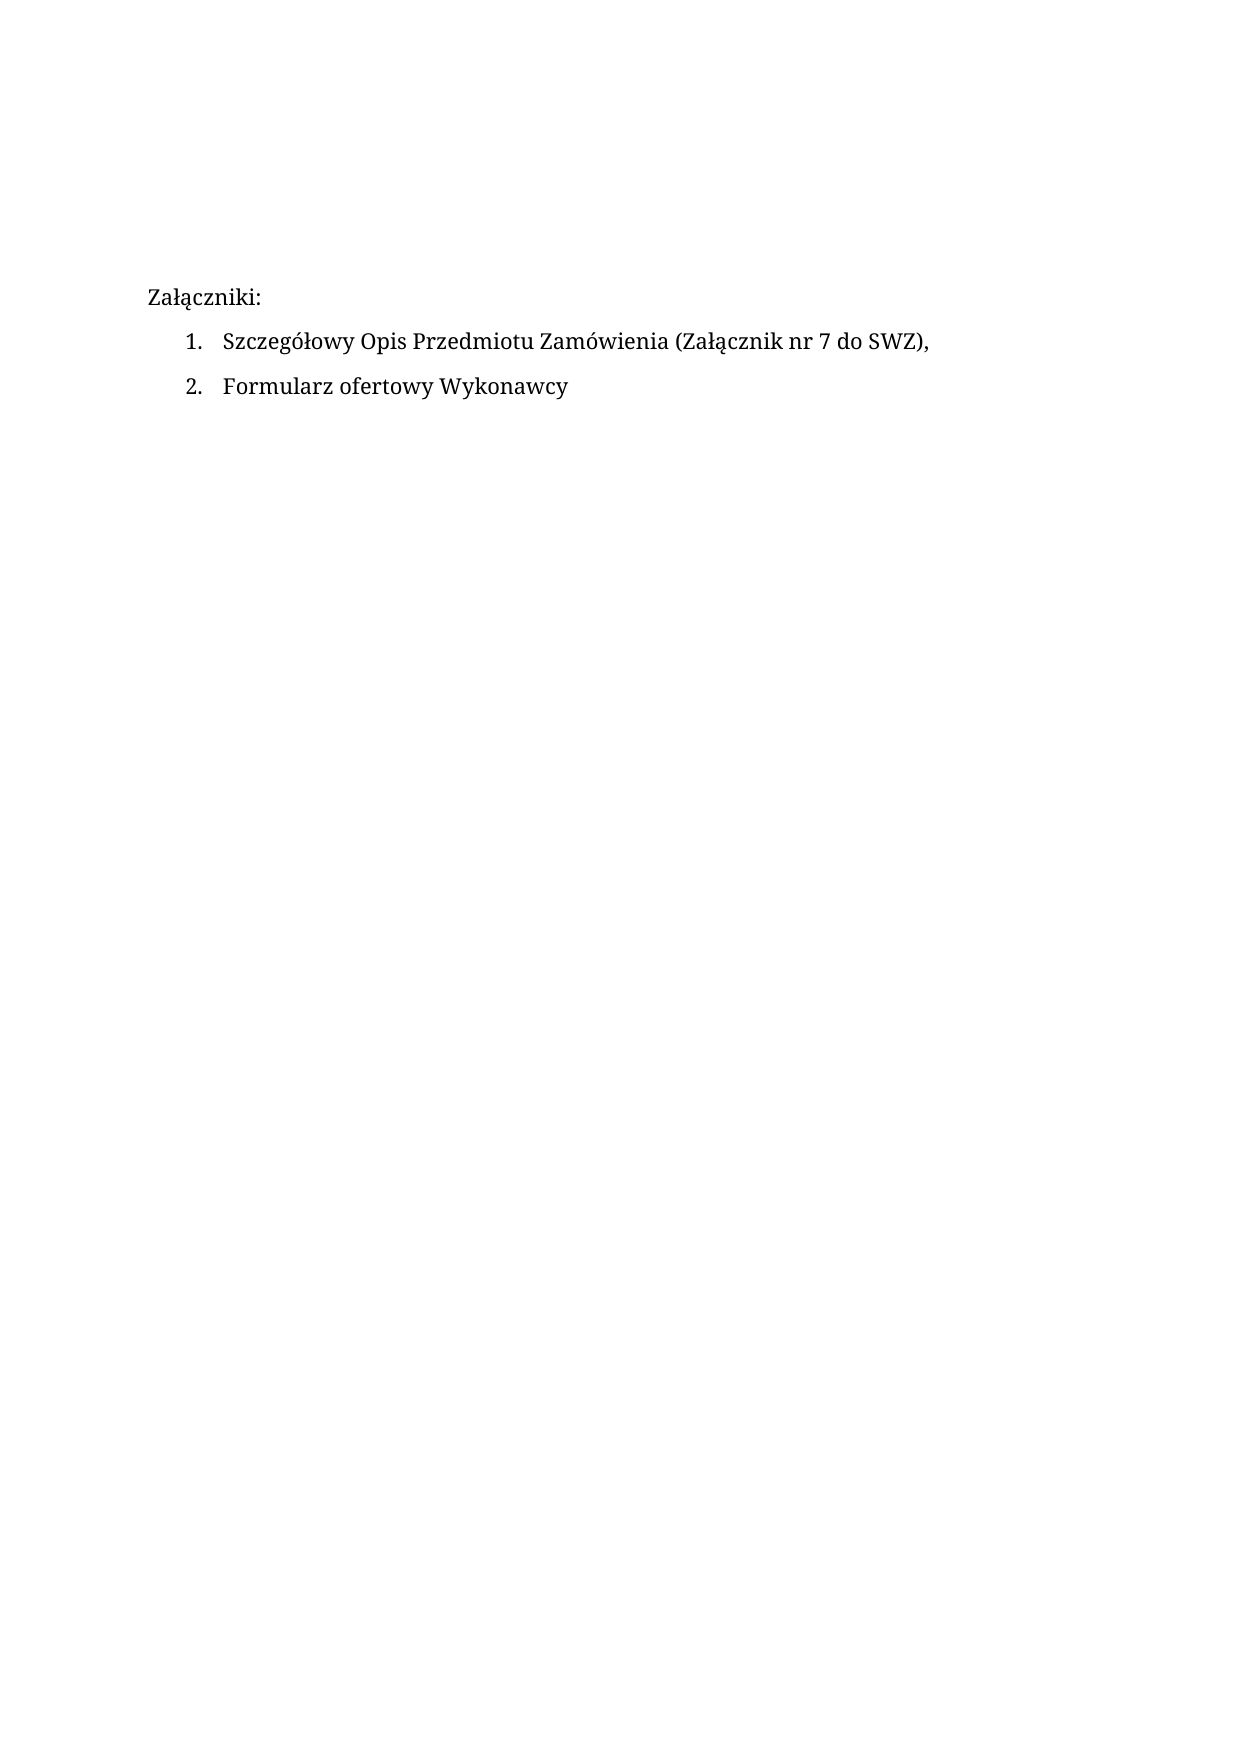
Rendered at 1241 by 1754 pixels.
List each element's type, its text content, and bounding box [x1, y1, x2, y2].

list Szczegółowy Opis Przedmiotu Zamówienia (Załącznik nr 7 do SWZ), [185, 326, 1093, 356]
list Formularz ofertowy Wykonawcy [185, 371, 1093, 401]
text Załączniki: [148, 282, 1093, 311]
